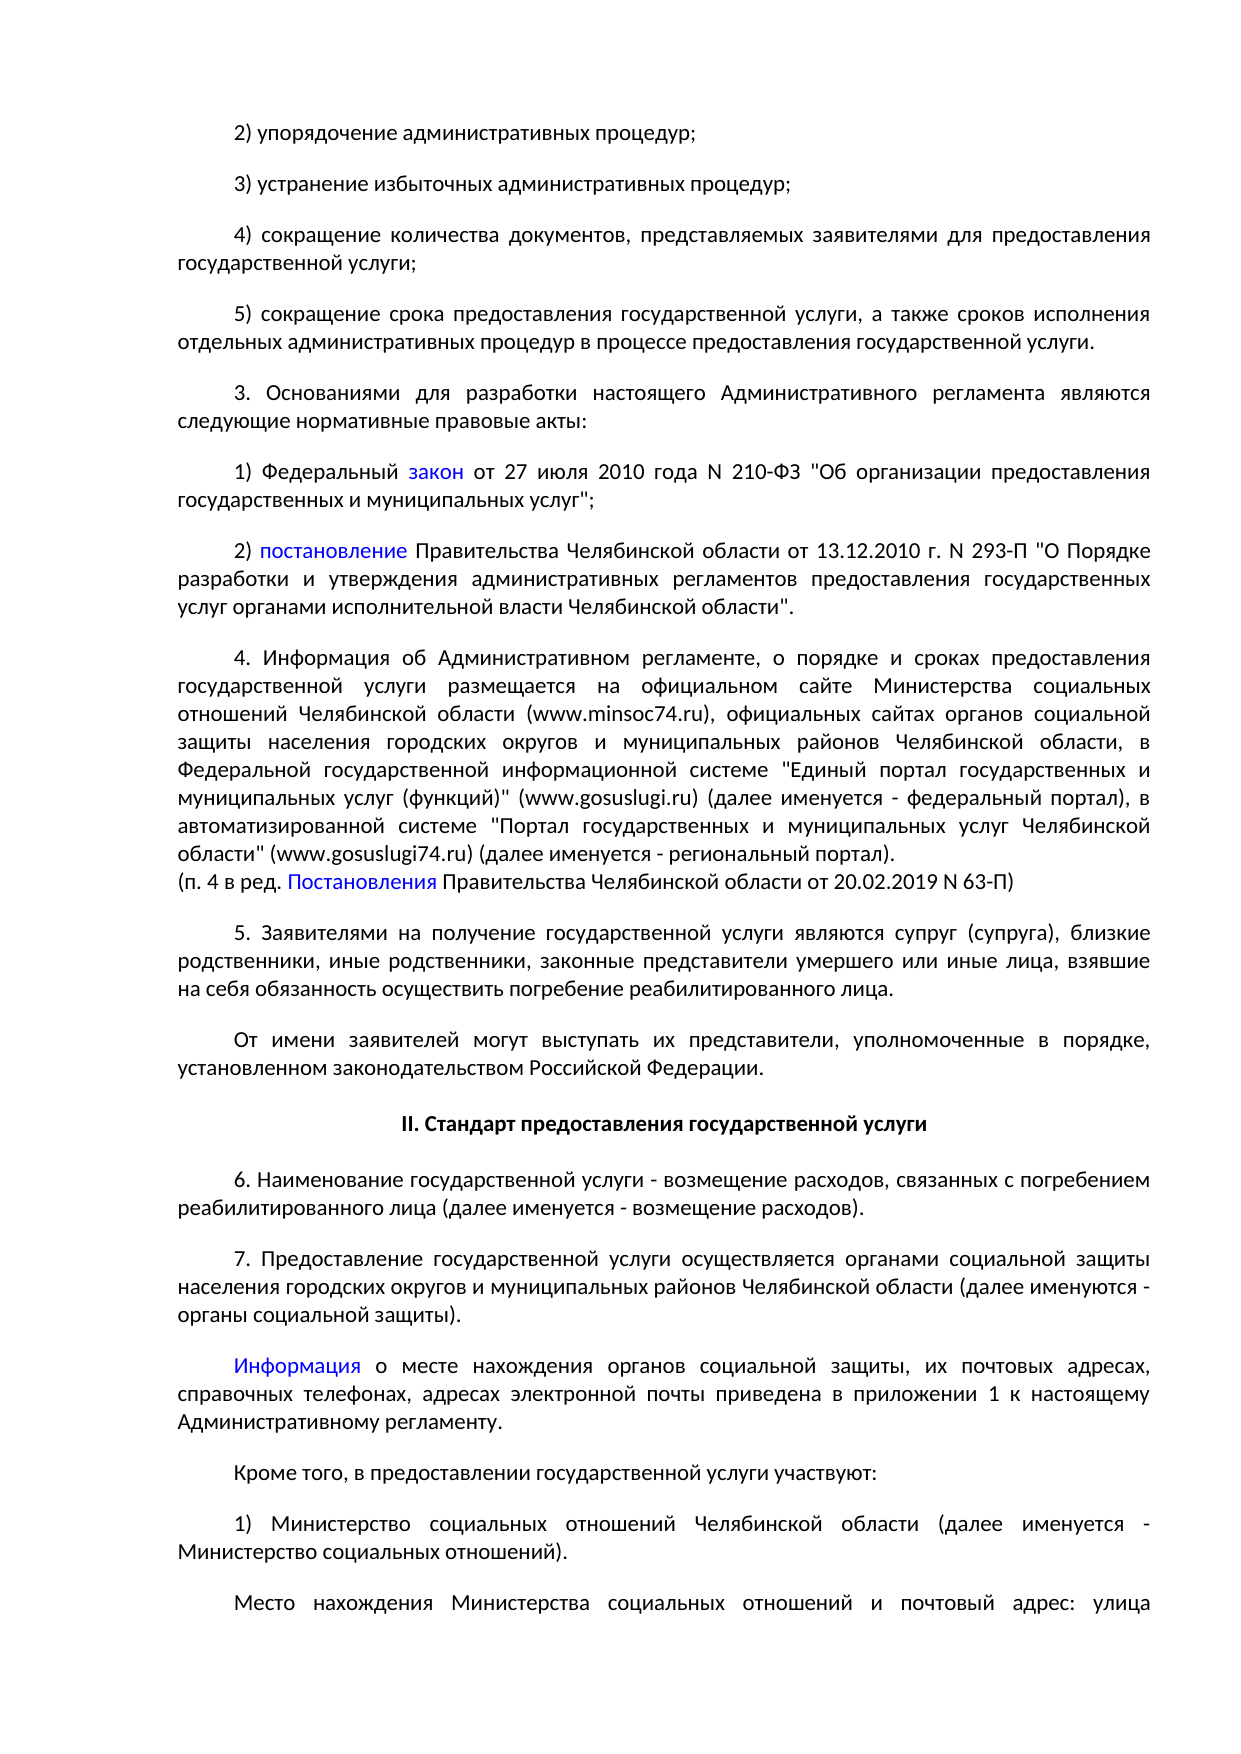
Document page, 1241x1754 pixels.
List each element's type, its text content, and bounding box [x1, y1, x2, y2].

text (п. 4 в ред. Постановления Правительства Челябинской области от 20.02.2019 N 63-П) [177, 867, 1152, 895]
text 2) постановление Правительства Челябинской области от 13.12.2010 г. N 293-П "О Порядке разработки и утверждения административных регламентов предоставления государственных услуг органами исполнительной власти Челябинской области". [177, 536, 1152, 620]
text 5) сокращение срока предоставления государственной услуги, а также сроков исполнения отдельных административных процедур в процессе предоставления государственной услуги. [177, 299, 1152, 355]
text 4. Информация об Административном регламенте, о порядке и сроках предоставления государственной услуги размещается на официальном сайте Министерства социальных отношений Челябинской области (www.minsoc74.ru), официальных сайтах органов социальной защиты населения городских округов и муниципальных районов Челябинской области, в Федеральной государственной информационной системе "Единый портал государственных и муниципальных услуг (функций)" (www.gosuslugi.ru) (далее именуется - федеральный портал), в автоматизированной системе "Портал государственных и муниципальных услуг Челябинской области" (www.gosuslugi74.ru) (далее именуется - региональный портал). [177, 643, 1152, 867]
text 5. Заявителями на получение государственной услуги являются супруг (супруга), близкие родственники, иные родственники, законные представители умершего или иные лица, взявшие на себя обязанность осуществить погребение реабилитированного лица. [177, 918, 1152, 1002]
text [177, 1588, 1152, 1616]
text Кроме того, в предоставлении государственной услуги участвуют: [177, 1458, 1152, 1486]
text 1) Министерство социальных отношений Челябинской области (далее именуется - Министерство социальных отношений). [177, 1509, 1152, 1565]
text 3. Основаниями для разработки настоящего Административного регламента являются следующие нормативные правовые акты: [177, 378, 1152, 434]
text 2) упорядочение административных процедур; [177, 118, 1152, 146]
text 7. Предоставление государственной услуги осуществляется органами социальной защиты населения городских округов и муниципальных районов Челябинской области (далее именуются - органы социальной защиты). [177, 1244, 1152, 1328]
text 3) устранение избыточных административных процедур; [177, 169, 1152, 197]
title II. Стандарт предоставления государственной услуги [177, 1109, 1152, 1137]
text 6. Наименование государственной услуги - возмещение расходов, связанных с погребением реабилитированного лица (далее именуется - возмещение расходов). [177, 1165, 1152, 1221]
text 1) Федеральный закон от 27 июля 2010 года N 210-ФЗ "Об организации предоставления государственных и муниципальных услуг"; [177, 457, 1152, 513]
text От имени заявителей могут выступать их представители, уполномоченные в порядке, установленном законодательством Российской Федерации. [177, 1025, 1152, 1081]
text 4) сокращение количества документов, представляемых заявителями для предоставления государственной услуги; [177, 220, 1152, 276]
text Информация о месте нахождения органов социальной защиты, их почтовых адресах, справочных телефонах, адресах электронной почты приведена в приложении 1 к настоящему Административному регламенту. [177, 1351, 1152, 1435]
